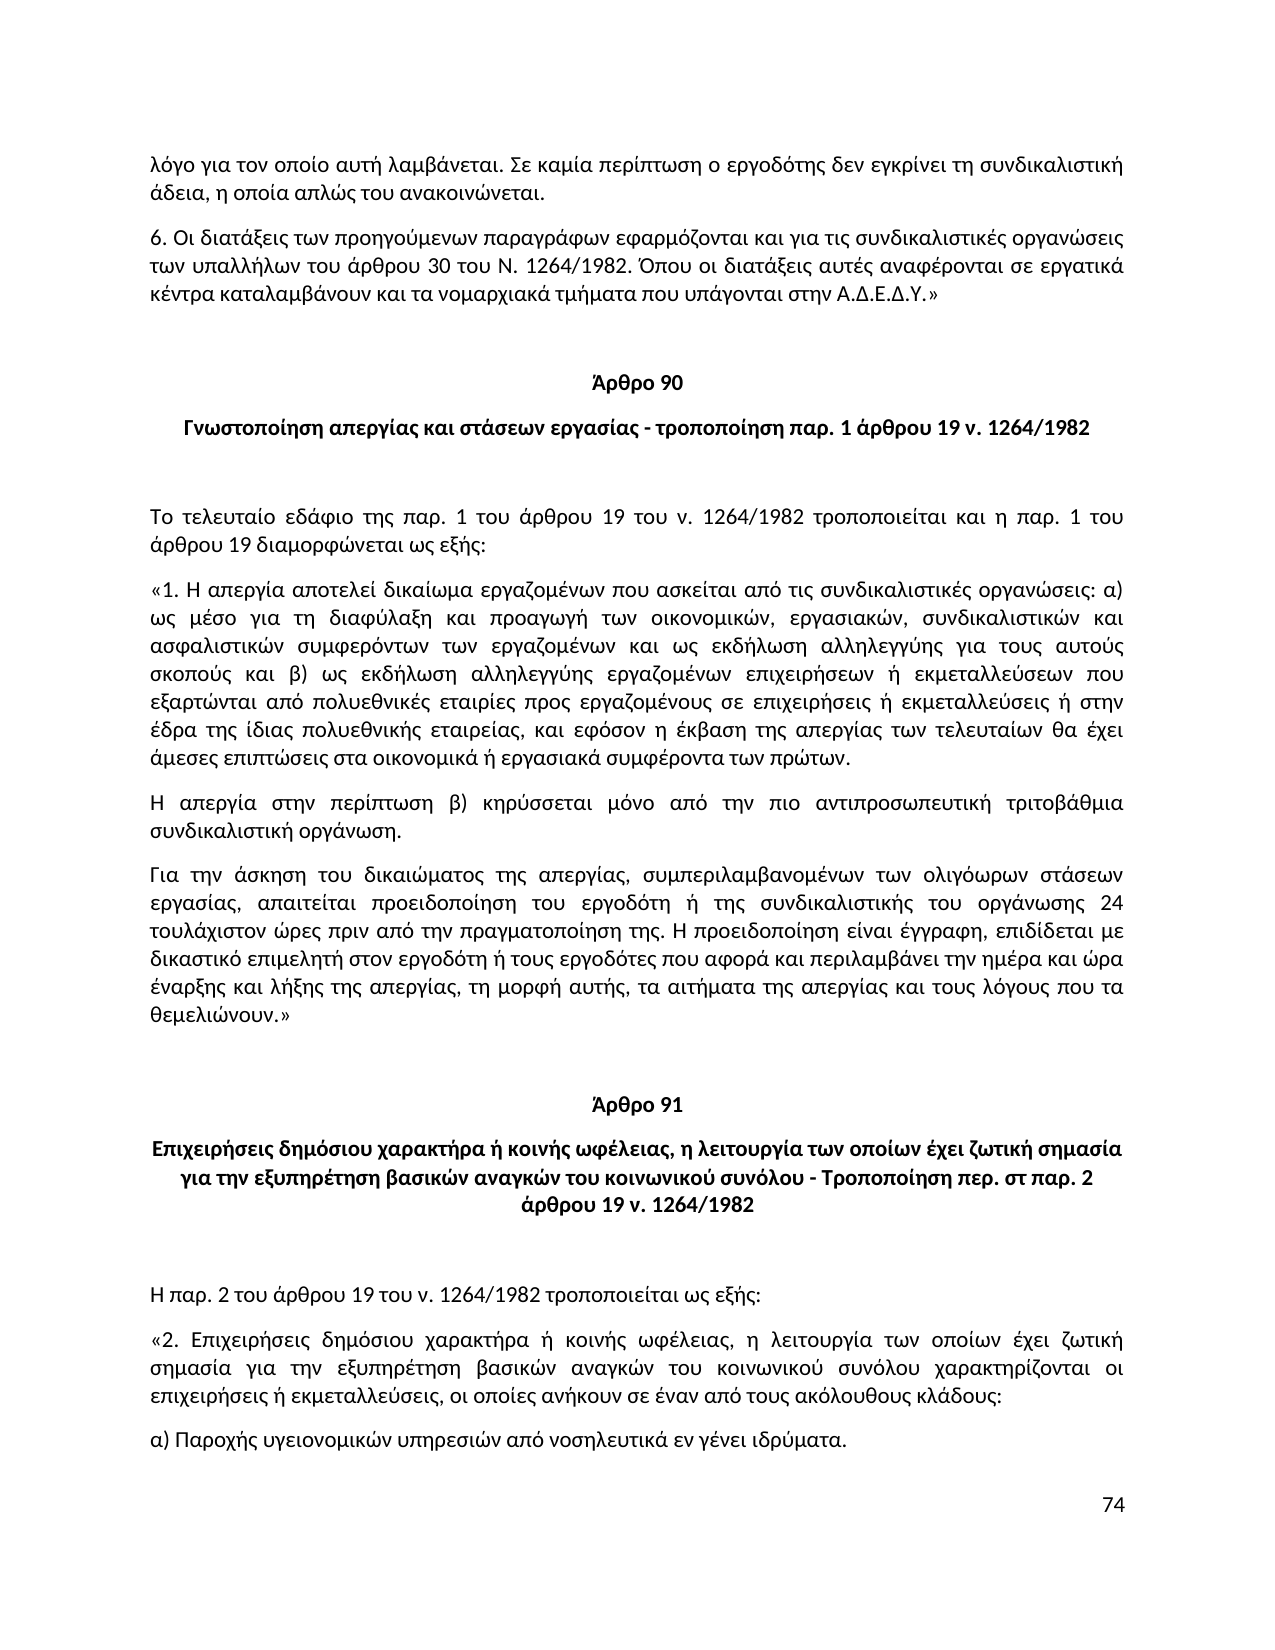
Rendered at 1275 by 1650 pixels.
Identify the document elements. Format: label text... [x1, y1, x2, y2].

text Γνωστοποίηση απεργίας και στάσεων εργασίας - τροποποίηση παρ. 1 άρθρου 19 ν. 1264/1982 [150, 413, 1125, 441]
text Άρθρο 91 [150, 1090, 1125, 1118]
text Για την άσκηση του δικαιώματος της απεργίας, συμπεριλαμβανομένων των ολιγόωρων στάσεων εργασίας, απαιτείται προειδοποίηση του εργοδότη ή της συνδικαλιστικής του οργάνωσης 24 τουλάχιστον ώρες πριν από την πραγματοποίηση της. Η προειδοποίηση είναι έγγραφη, επιδίδεται με δικαστικό επιμελητή στον εργοδότη ή τους εργοδότες που αφορά και περιλαμβάνει την ημέρα και ώρα έναρξης και λήξης της απεργίας, τη μορφή αυτής, τα αιτήματα της απεργίας και τους λόγους που τα θεμελιώνουν.» [150, 860, 1125, 1028]
text Το τελευταίο εδάφιο της παρ. 1 του άρθρου 19 του ν. 1264/1982 τροποποιείται και η παρ. 1 του άρθρου 19 διαμορφώνεται ως εξής: [150, 502, 1125, 558]
text Άρθρο 90 [150, 368, 1125, 396]
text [150, 150, 1125, 206]
text Η παρ. 2 του άρθρου 19 του ν. 1264/1982 τροποποιείται ως εξής: [150, 1280, 1125, 1308]
text Η απεργία στην περίπτωση β) κηρύσσεται μόνο από την πιο αντιπροσωπευτική τριτοβάθμια συνδικαλιστική οργάνωση. [150, 788, 1125, 844]
text α) Παροχής υγειονομικών υπηρεσιών από νοσηλευτικά εν γένει ιδρύματα. [150, 1425, 1125, 1453]
text 6. Οι διατάξεις των προηγούμενων παραγράφων εφαρμόζονται και για τις συνδικαλιστικές οργανώσεις των υπαλλήλων του άρθρου 30 του Ν. 1264/1982. Όπου οι διατάξεις αυτές αναφέρονται σε εργατικά κέντρα καταλαμβάνουν και τα νομαρχιακά τμήματα που υπάγονται στην Α.Δ.Ε.Δ.Υ.» [150, 223, 1125, 307]
text «2. Επιχειρήσεις δημόσιου χαρακτήρα ή κοινής ωφέλειας, η λειτουργία των οποίων έχει ζωτική σημασία για την εξυπηρέτηση βασικών αναγκών του κοινωνικού συνόλου χαρακτηρίζονται οι επιχειρήσεις ή εκμεταλλεύσεις, οι οποίες ανήκουν σε έναν από τους ακόλουθους κλάδους: [150, 1325, 1125, 1409]
text «1. Η απεργία αποτελεί δικαίωμα εργαζομένων που ασκείται από τις συνδικαλιστικές οργανώσεις: α) ως μέσο για τη διαφύλαξη και προαγωγή των οικονομικών, εργασιακών, συνδικαλιστικών και ασφαλιστικών συμφερόντων των εργαζομένων και ως εκδήλωση αλληλεγγύης για τους αυτούς σκοπούς και β) ως εκδήλωση αλληλεγγύης εργαζομένων επιχειρήσεων ή εκμεταλλεύσεων που εξαρτώνται από πολυεθνικές εταιρίες προς εργαζομένους σε επιχειρήσεις ή εκμεταλλεύσεις ή στην έδρα της ίδιας πολυεθνικής εταιρείας, και εφόσον η έκβαση της απεργίας των τελευταίων θα έχει άμεσες επιπτώσεις στα οικονομικά ή εργασιακά συμφέροντα των πρώτων. [150, 575, 1125, 771]
text Επιχειρήσεις δημόσιου χαρακτήρα ή κοινής ωφέλειας, η λειτουργία των οποίων έχει ζωτική σημασία για την εξυπηρέτηση βασικών αναγκών του κοινωνικού συνόλου - Τροποποίηση περ. στ παρ. 2 άρθρου 19 ν. 1264/1982 [150, 1134, 1125, 1219]
